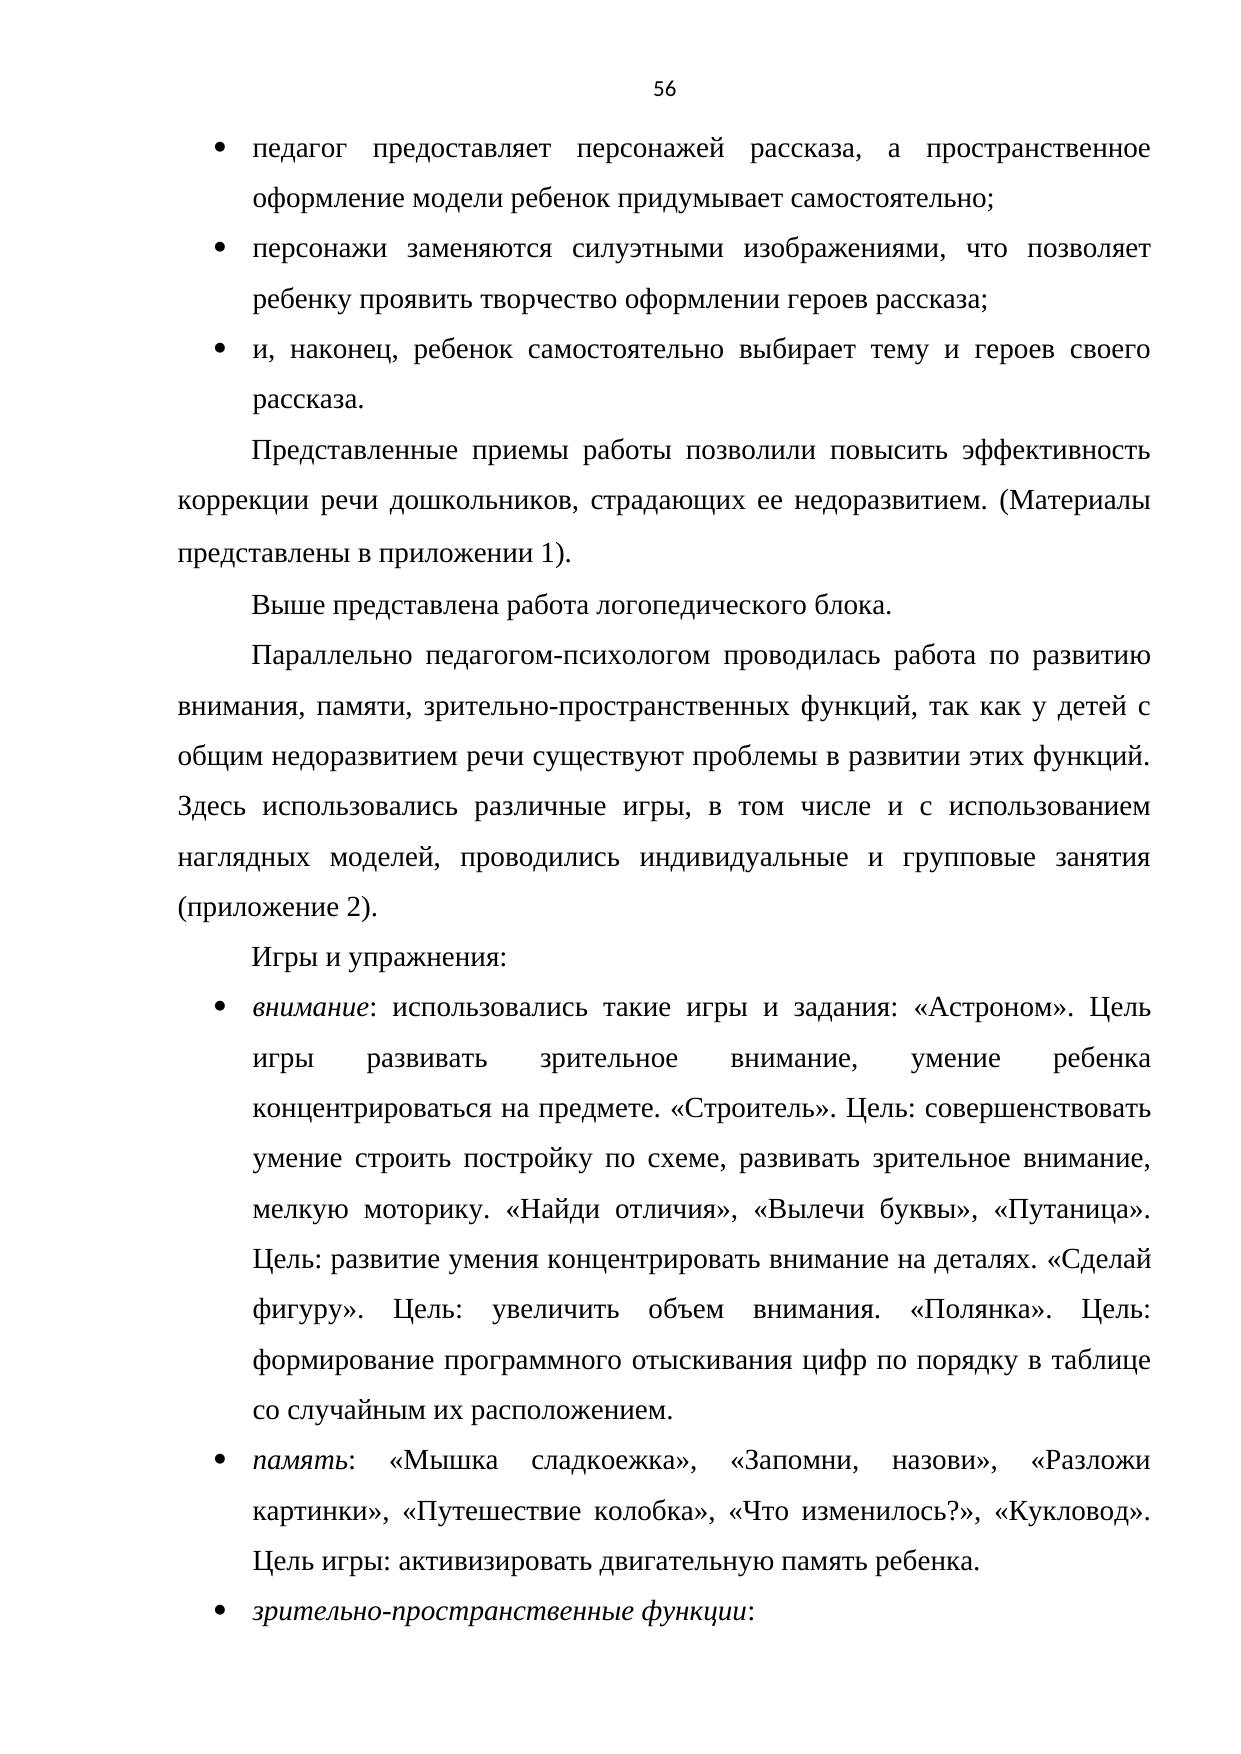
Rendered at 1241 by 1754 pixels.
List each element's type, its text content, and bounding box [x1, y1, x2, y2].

text Представленные приемы работы позволили повысить эффективность коррекции речи дошкольников, страдающих ее недоразвитием. (Материалы представлены в приложении 1). [177, 432, 1152, 569]
list память: «Мышка сладкоежка», «Запомни, назови», «Разложи картинки», «Путешествие колобка», «Что изменилось?», «Кукловод». Цель игры: активизировать двигательную память ребенка. [215, 1442, 1152, 1577]
text Игры и упражнения: [177, 939, 1152, 973]
list персонажи заменяются силуэтными изображениями, что позволяет ребенку проявить творчество оформлении героев рассказа; [215, 231, 1152, 314]
list зрительно-пространственные функции: [215, 1593, 1152, 1627]
text Параллельно педагогом-психологом проводилась работа по развитию внимания, памяти, зрительно-пространственных функций, так как у детей с общим недоразвитием речи существуют проблемы в развитии этих функций. Здесь использовались различные игры, в том числе и с использованием наглядных моделей, проводились индивидуальные и групповые занятия (приложение 2). [177, 637, 1152, 922]
list и, наконец, ребенок самостоятельно выбирает тему и героев своего рассказа. [215, 331, 1152, 415]
list внимание: использовались такие игры и задания: «Астроном». Цель игры развивать зрительное внимание, умение ребенка концентрироваться на предмете. «Строитель». Цель: совершенствовать умение строить постройку по схеме, развивать зрительное внимание, мелкую моторику. «Найди отличия», «Вылечи буквы», «Путаница». Цель: развитие умения концентрировать внимание на деталях. «Сделай фигуру». Цель: увеличить объем внимания. «Полянка». Цель: формирование программного отыскивания цифр по порядку в таблице со случайным их расположением. [215, 989, 1152, 1426]
text Выше представлена работа логопедического блока. [177, 587, 1152, 621]
list педагог предоставляет персонажей рассказа, а пространственное оформление модели ребенок придумывает самостоятельно; [215, 130, 1152, 214]
